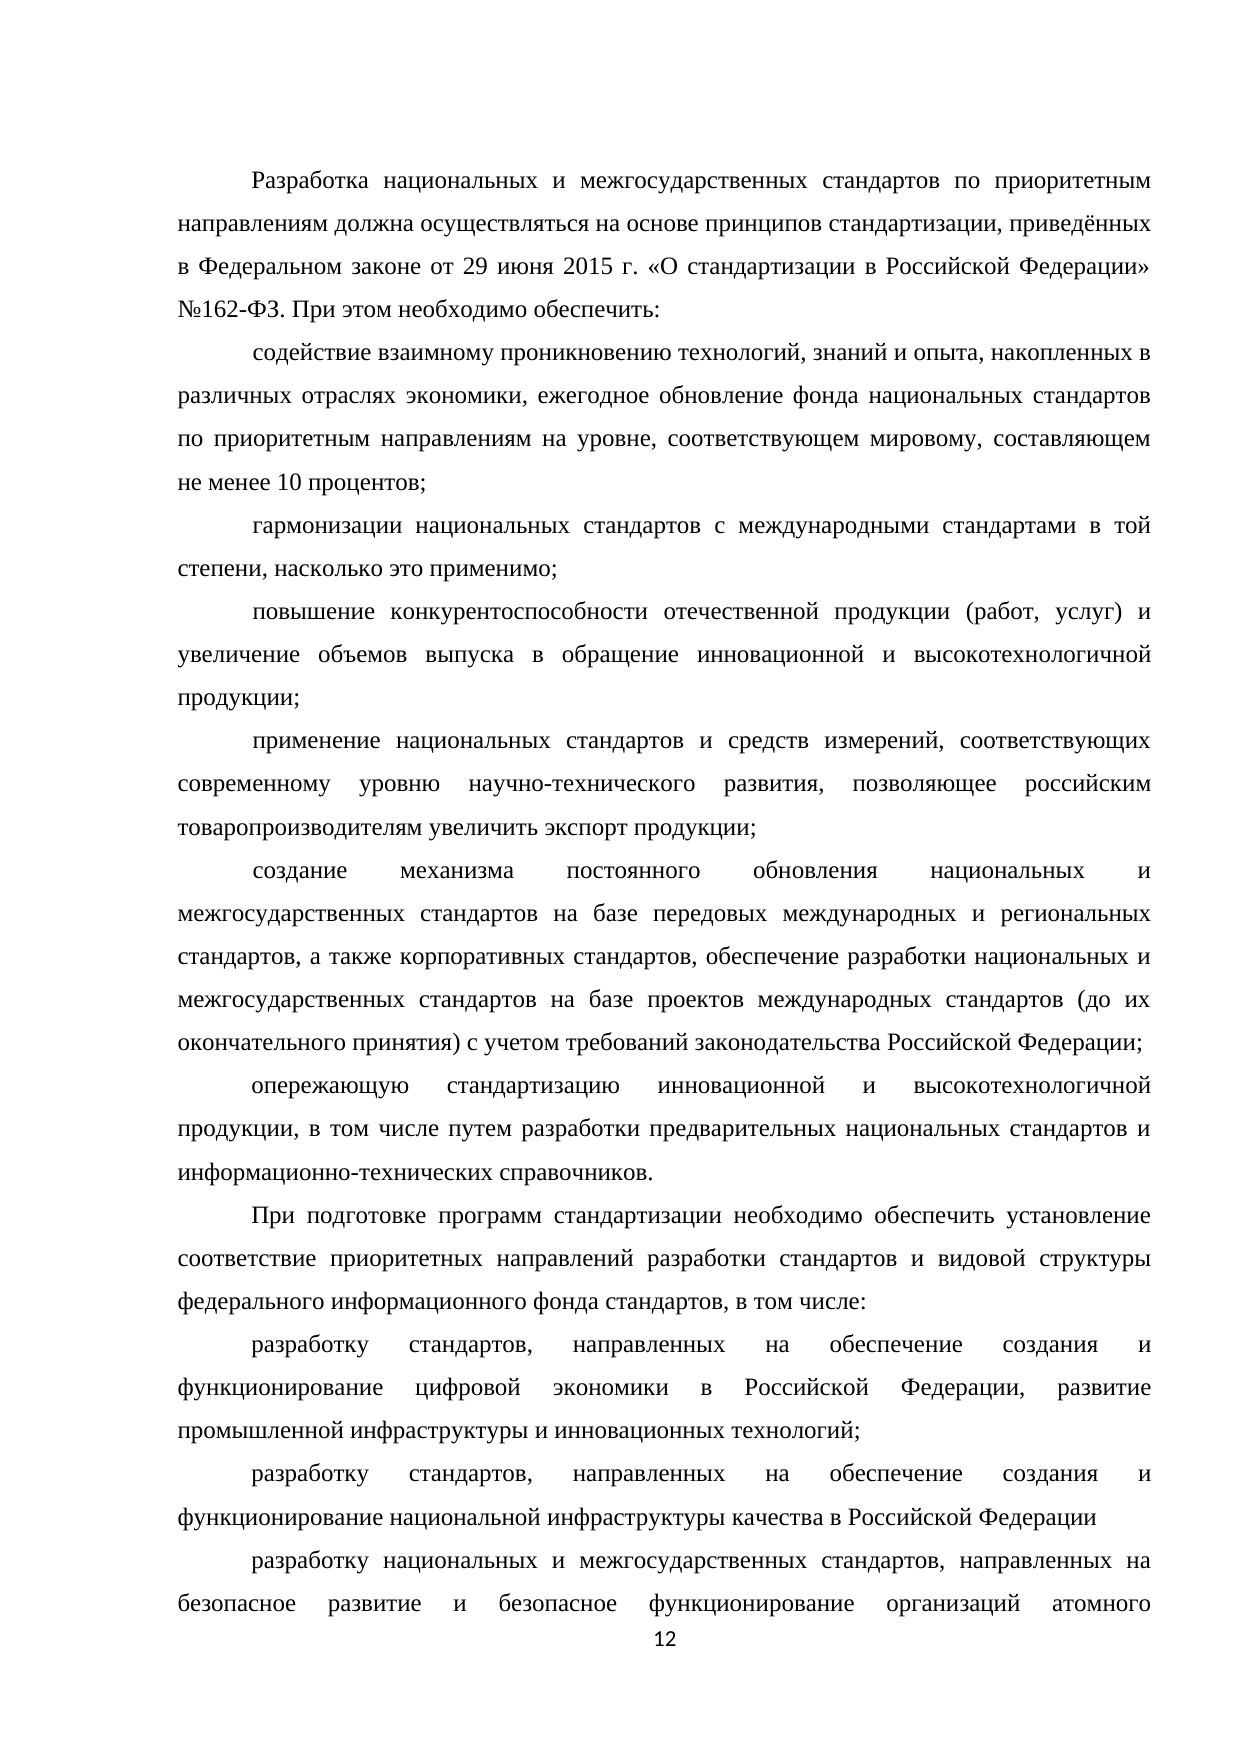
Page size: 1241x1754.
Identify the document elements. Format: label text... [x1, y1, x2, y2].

text опережающую стандартизацию инновационной и высокотехнологичной продукции, в том числе путем разработки предварительных национальных стандартов и информационно-технических справочников. [177, 1070, 1152, 1185]
text применение национальных стандартов и средств измерений, соответствующих современному уровню научно-технического развития, позволяющее российским товаропроизводителям увеличить экспорт продукции; [177, 725, 1152, 840]
text создание механизма постоянного обновления национальных и межгосударственных стандартов на базе передовых международных и региональных стандартов, а также корпоративных стандартов, обеспечение разработки национальных и межгосударственных стандартов на базе проектов международных стандартов (до их окончательного принятия) с учетом требований законодательства Российской Федерации; [177, 855, 1152, 1056]
text гармонизации национальных стандартов с международными стандартами в той степени, насколько это применимо; [177, 510, 1152, 582]
text содействие взаимному проникновению технологий, знаний и опыта, накопленных в различных отраслях экономики, ежегодное обновление фонда национальных стандартов по приоритетным направлениям на уровне, соответствующем мировому, составляющем не менее 10 процентов; [177, 337, 1152, 495]
text разработку стандартов, направленных на обеспечение создания и функционирование национальной инфраструктуры качества в Российской Федерации [177, 1458, 1152, 1530]
text разработку стандартов, направленных на обеспечение создания и функционирование цифровой экономики в Российской Федерации, развитие промышленной инфраструктуры и инновационных технологий; [177, 1329, 1152, 1444]
text Разработка национальных и межгосударственных стандартов по приоритетным направлениям должна осуществляться на основе принципов стандартизации, приведённых в Федеральном законе от 29 июня 2015 г. «О стандартизации в Российской Федерации» №162-ФЗ. При этом необходимо обеспечить: [177, 165, 1152, 323]
text повышение конкурентоспособности отечественной продукции (работ, услуг) и увеличение объемов выпуска в обращение инновационной и высокотехнологичной продукции; [177, 596, 1152, 711]
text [177, 1545, 1152, 1617]
text При подготовке программ стандартизации необходимо обеспечить установление соответствие приоритетных направлений разработки стандартов и видовой структуры федерального информационного фонда стандартов, в том числе: [177, 1200, 1152, 1315]
